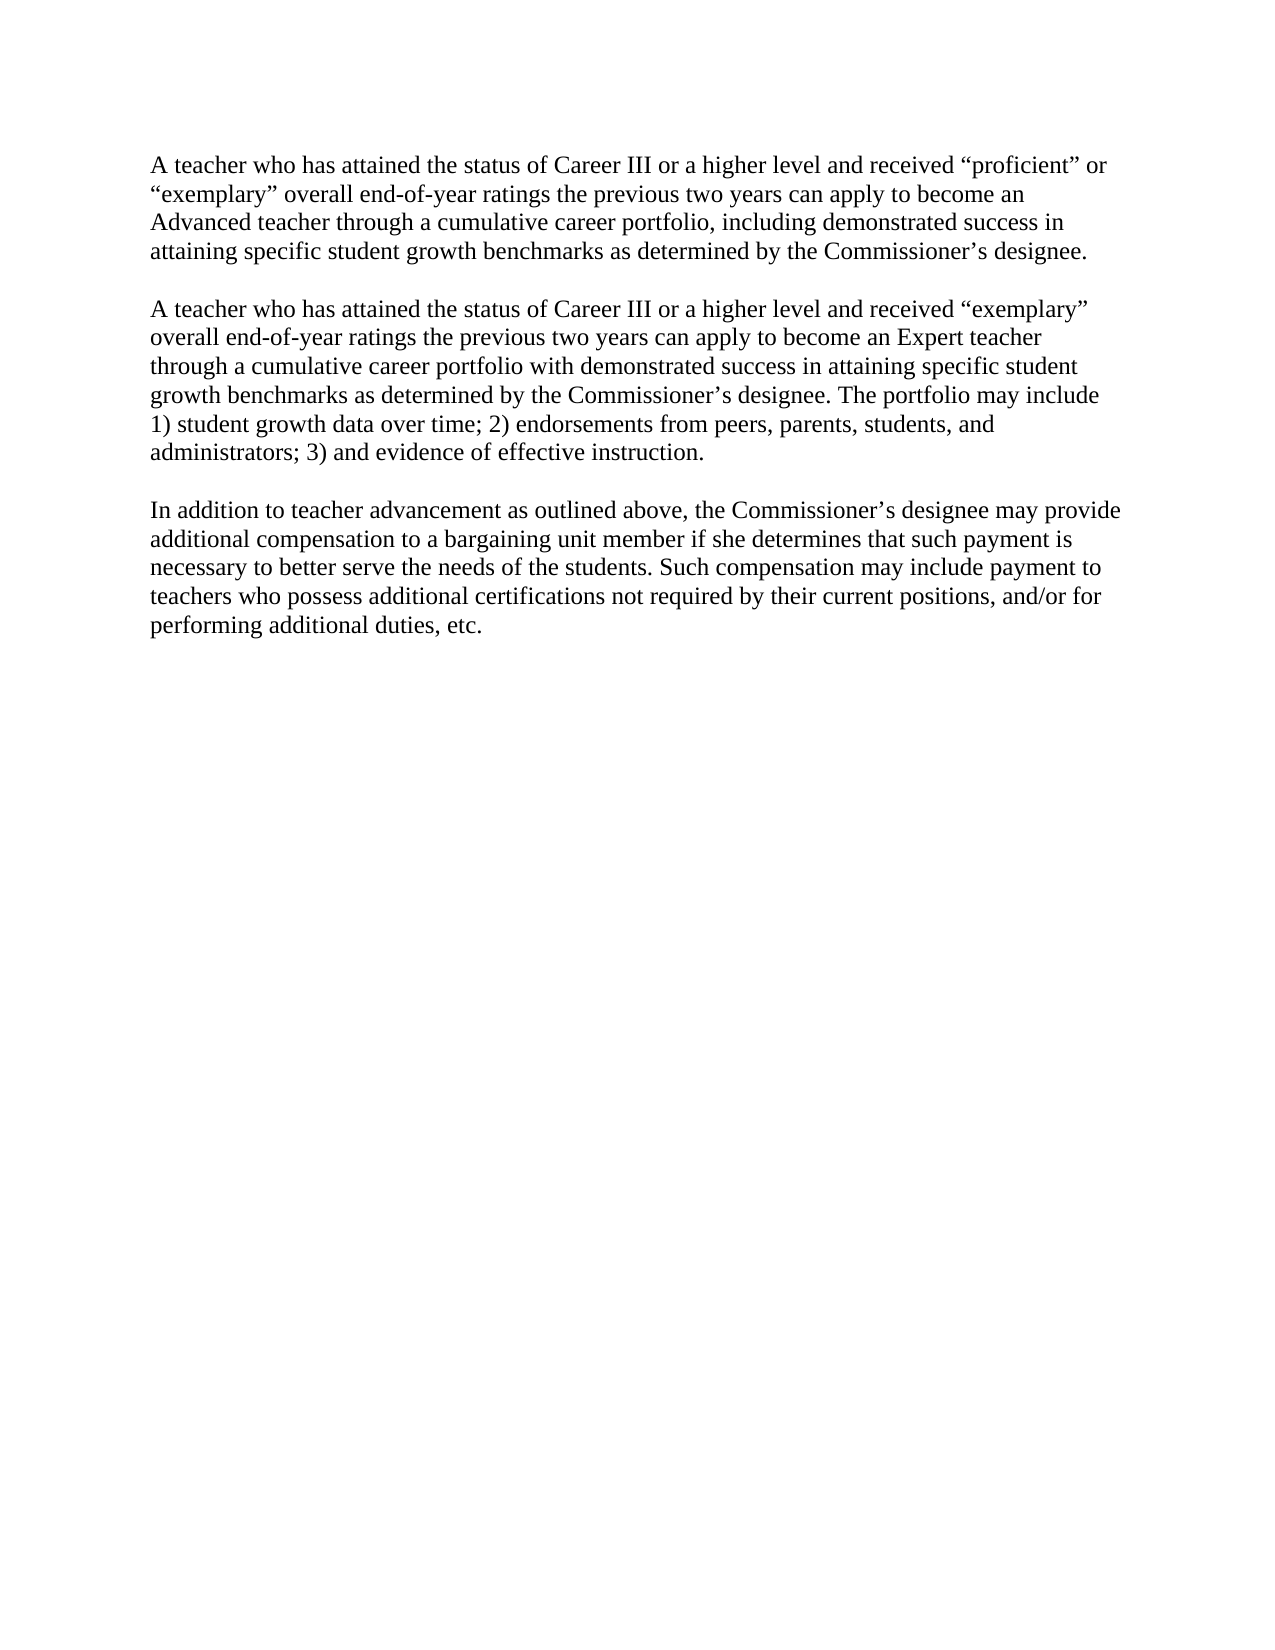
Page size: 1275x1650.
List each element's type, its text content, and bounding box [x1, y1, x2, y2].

text A teacher who has attained the status of Career III or a higher level and received “exemplary” overall end-of-year ratings the previous two years can apply to become an Expert teacher through a cumulative career portfolio with demonstrated success in attaining specific student growth benchmarks as determined by the Commissioner’s designee. The portfolio may include 1) student growth data over time; 2) endorsements from peers, parents, students, and administrators; 3) and evidence of effective instruction. [150, 294, 1125, 466]
text A teacher who has attained the status of Career III or a higher level and received “proficient” or “exemplary” overall end-of-year ratings the previous two years can apply to become an Advanced teacher through a cumulative career portfolio, including demonstrated success in attaining specific student growth benchmarks as determined by the Commissioner’s designee. [150, 150, 1125, 265]
text In addition to teacher advancement as outlined above, the Commissioner’s designee may provide additional compensation to a bargaining unit member if she determines that such payment is necessary to better serve the needs of the students. Such compensation may include payment to teachers who possess additional certifications not required by their current positions, and/or for performing additional duties, etc. [150, 495, 1125, 639]
